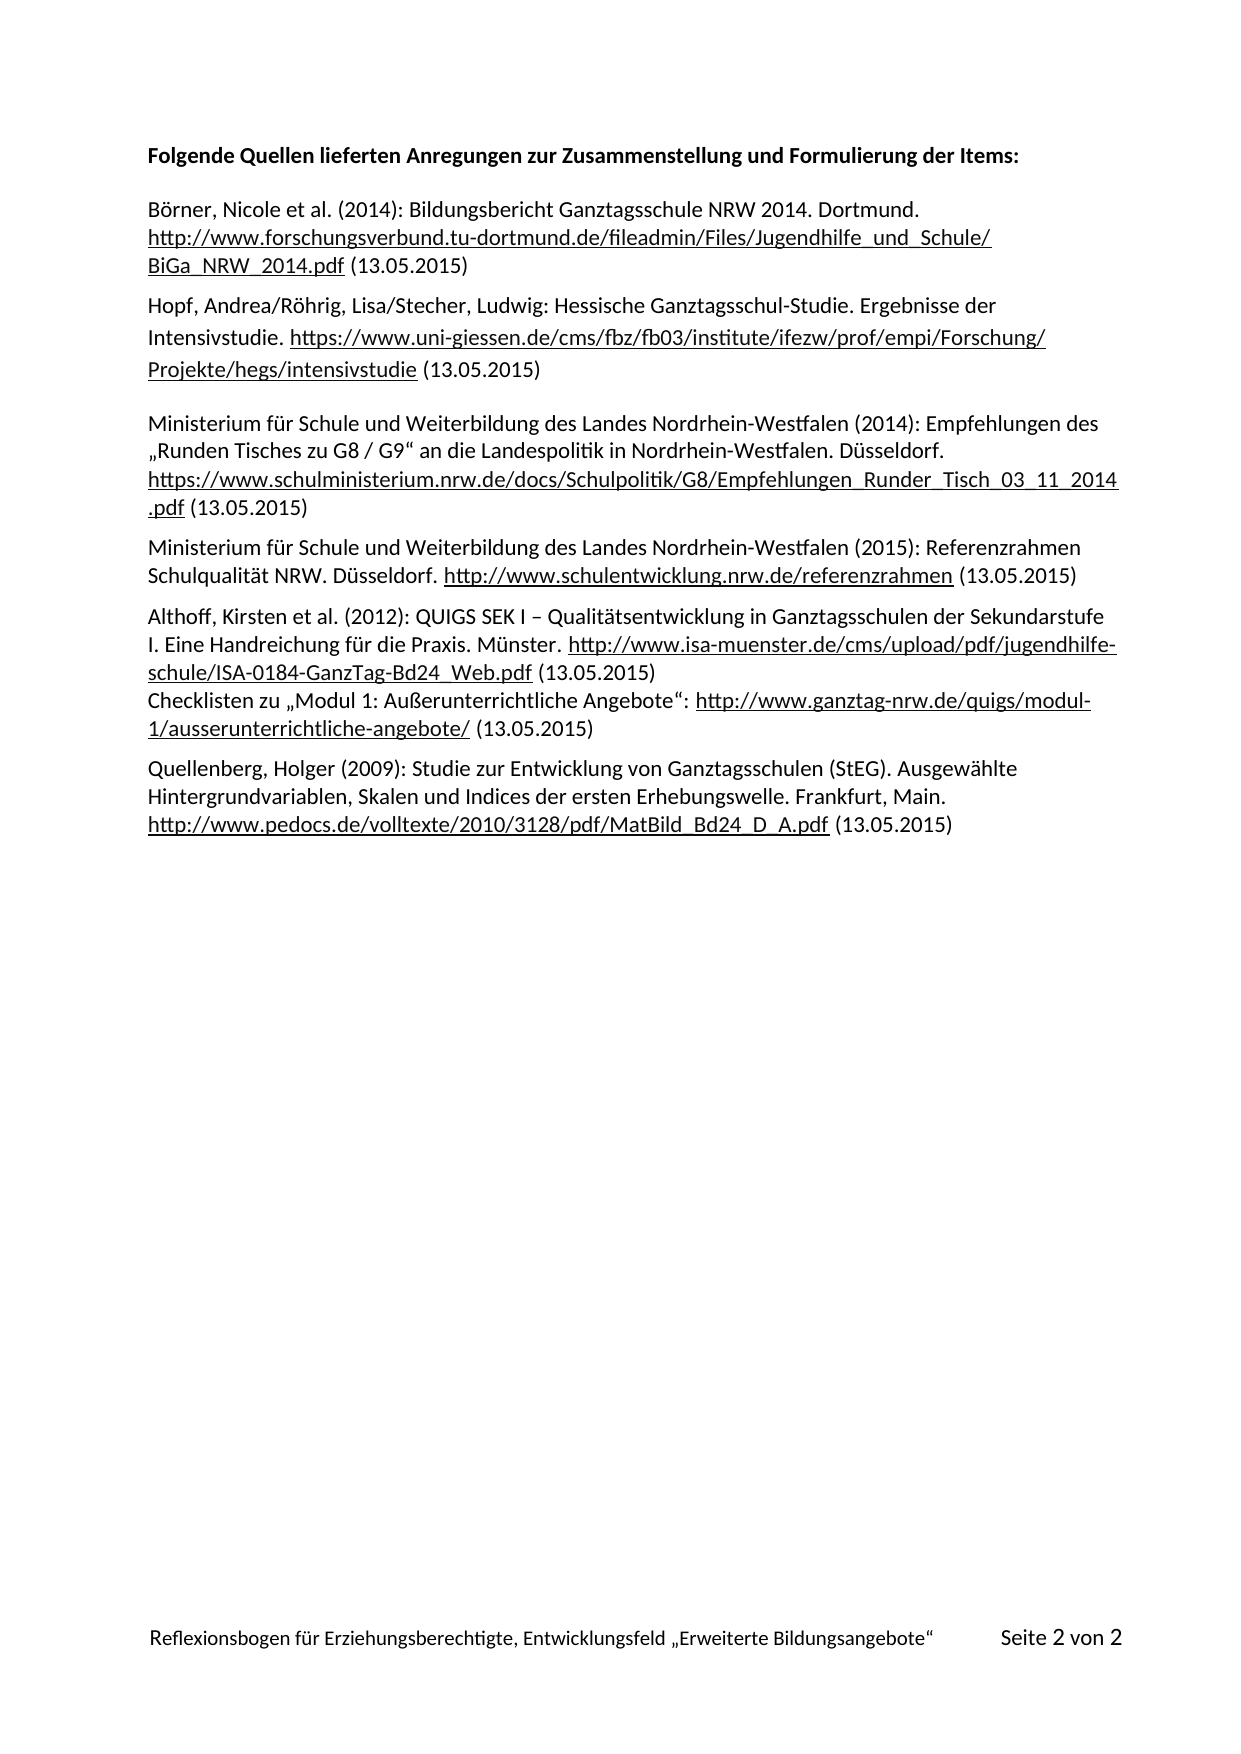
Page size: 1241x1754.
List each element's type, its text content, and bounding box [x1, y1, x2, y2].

text Hopf, Andrea/Röhrig, Lisa/Stecher, Ludwig: Hessische Ganztagsschul-Studie. Ergebnisse der Intensivstudie. https://www.uni-giessen.de/cms/fbz/fb03/institute/ifezw/prof/empi/Forschung/Projekte/hegs/intensivstudie (13.05.2015) [148, 291, 1122, 384]
text Börner, Nicole et al. (2014): Bildungsbericht Ganztagsschule NRW 2014. Dortmund. http://www.forschungsverbund.tu-dortmund.de/fileadmin/Files/Jugendhilfe_und_Schule/BiGa_NRW_2014.pdf (13.05.2015) [148, 195, 1122, 279]
text Folgende Quellen lieferten Anregungen zur Zusammenstellung und Formulierung der Items: [148, 142, 1122, 170]
text Quellenberg, Holger (2009): Studie zur Entwicklung von Ganztagsschulen (StEG). Ausgewählte Hintergrundvariablen, Skalen und Indices der ersten Erhebungswelle. Frankfurt, Main. http://www.pedocs.de/volltexte/2010/3128/pdf/MatBild_Bd24_D_A.pdf (13.05.2015) [148, 754, 1122, 838]
text Ministerium für Schule und Weiterbildung des Landes Nordrhein-Westfalen (2015): Referenzrahmen Schulqualität NRW. Düsseldorf. http://www.schulentwicklung.nrw.de/referenzrahmen (13.05.2015) [148, 533, 1122, 589]
text Althoff, Kirsten et al. (2012): QUIGS SEK I – Qualitätsentwicklung in Ganztagsschulen der Sekundarstufe I. Eine Handreichung für die Praxis. Münster. http://www.isa-muenster.de/cms/upload/pdf/jugendhilfe-schule/ISA-0184-GanzTag-Bd24_Web.pdf (13.05.2015) [148, 602, 1122, 686]
text Ministerium für Schule und Weiterbildung des Landes Nordrhein-Westfalen (2014): Empfehlungen des „Runden Tisches zu G8 / G9“ an die Landespolitik in Nordrhein-Westfalen. Düsseldorf. https://www.schulministerium.nrw.de/docs/Schulpolitik/G8/Empfehlungen_Runder_Tisch_03_11_2014.pdf (13.05.2015) [148, 409, 1122, 521]
text Checklisten zu „Modul 1: Außerunterrichtliche Angebote“: http://www.ganztag-nrw.de/quigs/modul-1/ausserunterrichtliche-angebote/ (13.05.2015) [148, 686, 1122, 742]
